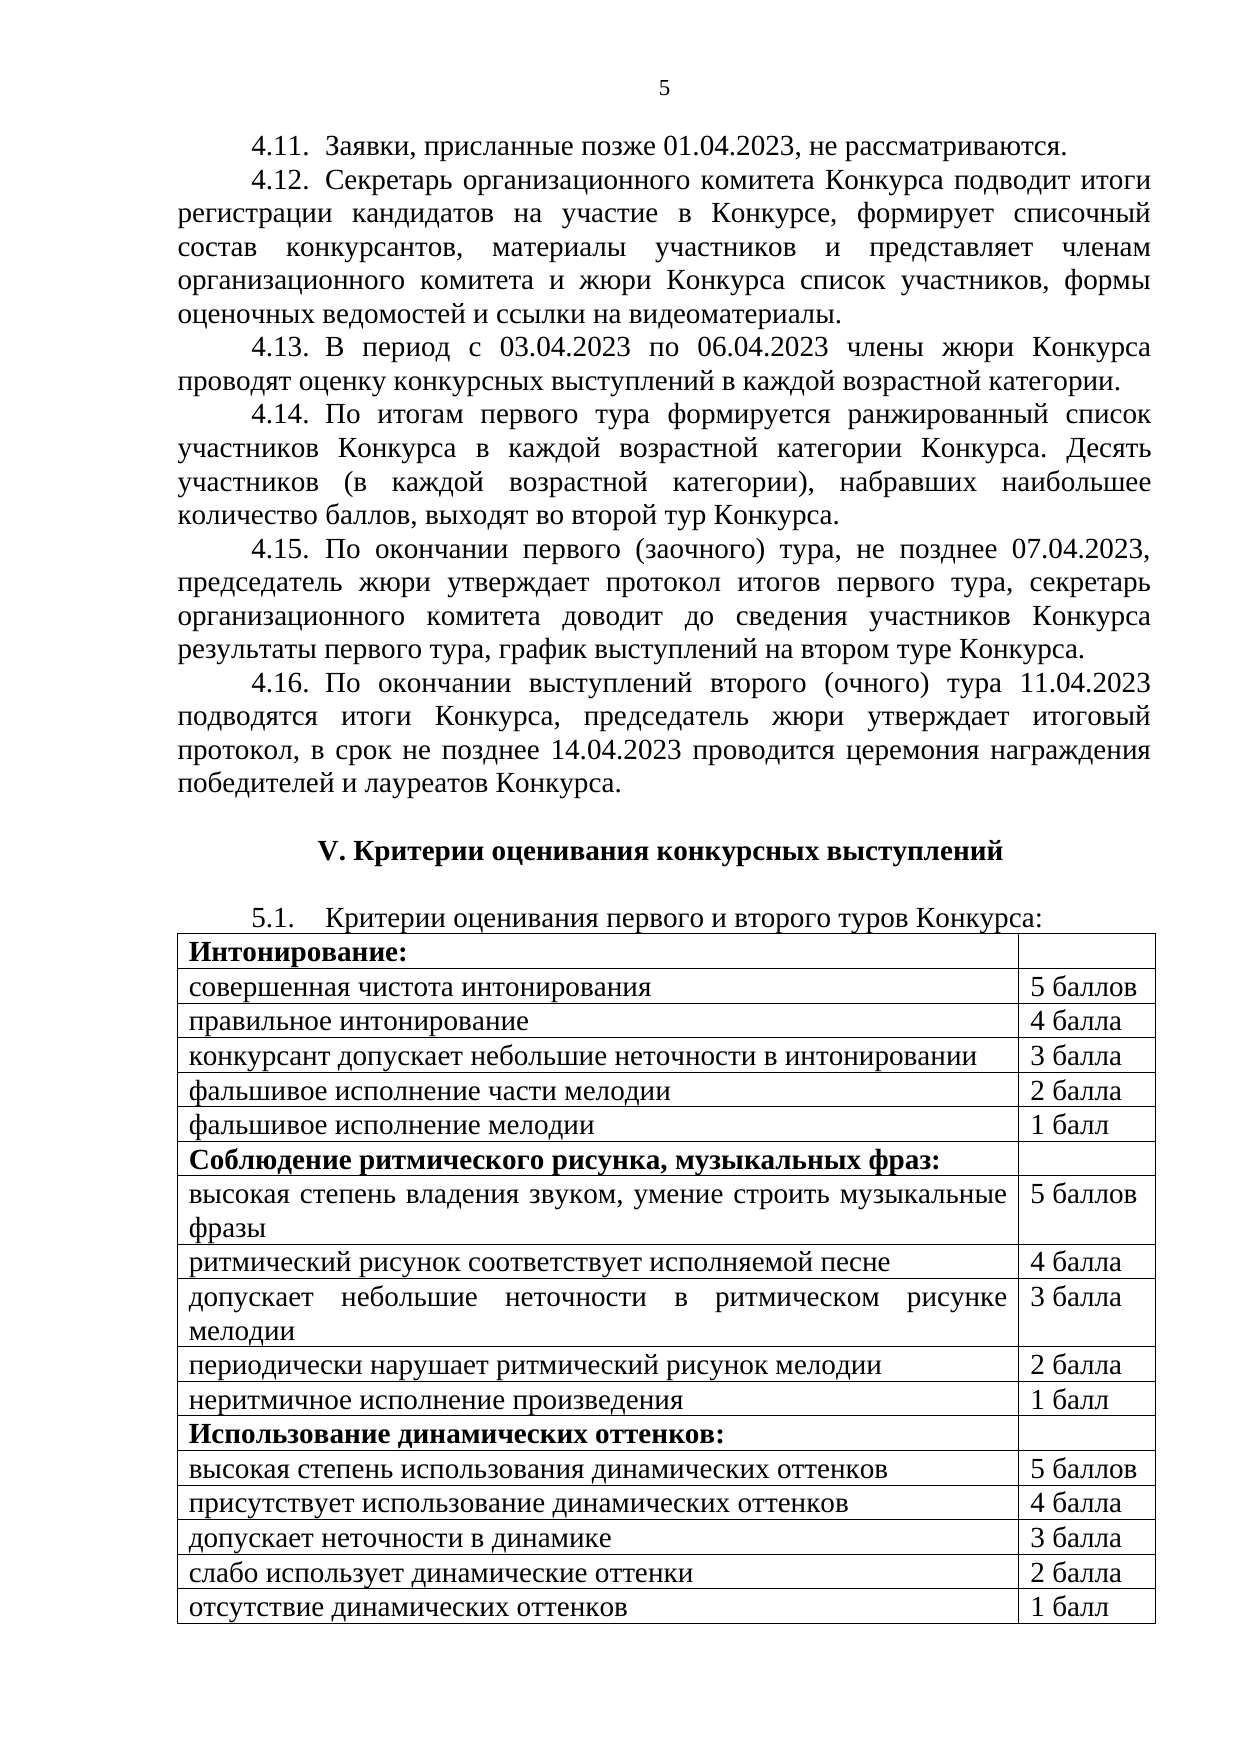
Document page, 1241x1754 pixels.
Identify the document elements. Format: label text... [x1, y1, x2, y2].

table_cell 4 балла [1019, 1245, 1155, 1278]
table_header Интонирование: [178, 934, 1018, 968]
table_cell высокая степень использования динамических оттенков [178, 1451, 1018, 1484]
list В период с 03.04.2023 по 06.04.2023 члены жюри Конкурса проводят оценку конкурсных выступлений в каждой возрастной категории. [177, 329, 1152, 397]
table_cell фальшивое исполнение мелодии [178, 1107, 1018, 1141]
table_cell 2 балла [1019, 1555, 1155, 1588]
list Заявки, присланные позже 01.04.2023, не рассматриваются. [177, 128, 1152, 162]
text V. Критерии оценивания конкурсных выступлений [177, 833, 1144, 866]
table_cell ритмический рисунок соответствует исполняемой песне [178, 1245, 1018, 1278]
table_cell 2 балла [1019, 1347, 1155, 1381]
list По окончании первого (заочного) тура, не позднее 07.04.2023, председатель жюри утверждает протокол итогов первого тура, секретарь организационного комитета доводит до сведения участников Конкурса результаты первого тура, график выступлений на втором туре Конкурса. [177, 531, 1152, 665]
list По окончании выступлений второго (очного) тура 11.04.2023 подводятся итоги Конкурса, председатель жюри утверждает итоговый протокол, в срок не позднее 14.04.2023 проводится церемония награждения победителей и лауреатов Конкурса. [177, 665, 1152, 799]
table_cell 5 баллов [1019, 1451, 1155, 1484]
table_cell неритмичное исполнение произведения [178, 1382, 1018, 1415]
table_header [1019, 934, 1155, 968]
list Секретарь организационного комитета Конкурса подводит итоги регистрации кандидатов на участие в Конкурсе, формирует списочный состав конкурсантов, материалы участников и представляет членам организационного комитета и жюри Конкурса список участников, формы оценочных ведомостей и ссылки на видеоматериалы. [177, 162, 1152, 329]
table_cell фальшивое исполнение части мелодии [178, 1073, 1018, 1106]
table_cell 1 балл [1019, 1382, 1155, 1415]
table_cell 5 баллов [1019, 1176, 1155, 1243]
table_cell 3 балла [1019, 1520, 1155, 1554]
list По итогам первого тура формируется ранжированный список участников Конкурса в каждой возрастной категории Конкурса. Десять участников (в каждой возрастной категории), набравших наибольшее количество баллов, выходят во второй тур Конкурса. [177, 397, 1152, 531]
table_cell присутствует использование динамических оттенков [178, 1486, 1018, 1519]
table_cell правильное интонирование [178, 1004, 1018, 1037]
table_cell отсутствие динамических оттенков [178, 1589, 1018, 1623]
table_cell конкурсант допускает небольшие неточности в интонировании [178, 1038, 1018, 1072]
table_cell Использование динамических оттенков: [178, 1416, 1018, 1450]
table_cell периодически нарушает ритмический рисунок мелодии [178, 1347, 1018, 1381]
table_cell слабо использует динамические оттенки [178, 1555, 1018, 1588]
table_cell 4 балла [1019, 1486, 1155, 1519]
table_cell 1 балл [1019, 1107, 1155, 1141]
table_cell высокая степень владения звуком, умение строить музыкальные фразы [178, 1176, 1018, 1243]
table_cell 1 балл [1019, 1589, 1155, 1623]
table_cell 3 балла [1019, 1279, 1155, 1346]
table_cell 4 балла [1019, 1004, 1155, 1037]
table_cell 2 балла [1019, 1073, 1155, 1106]
list Критерии оценивания первого и второго туров Конкурса: [177, 900, 1152, 933]
table_cell Соблюдение ритмического рисунка, музыкальных фраз: [178, 1142, 1018, 1175]
table_cell [1019, 1142, 1155, 1175]
table_cell совершенная чистота интонирования [178, 969, 1018, 1002]
table_cell 5 баллов [1019, 969, 1155, 1002]
table_cell допускает неточности в динамике [178, 1520, 1018, 1554]
table_cell 3 балла [1019, 1038, 1155, 1072]
table_cell допускает небольшие неточности в ритмическом рисунке мелодии [178, 1279, 1018, 1346]
table_cell [1019, 1416, 1155, 1450]
